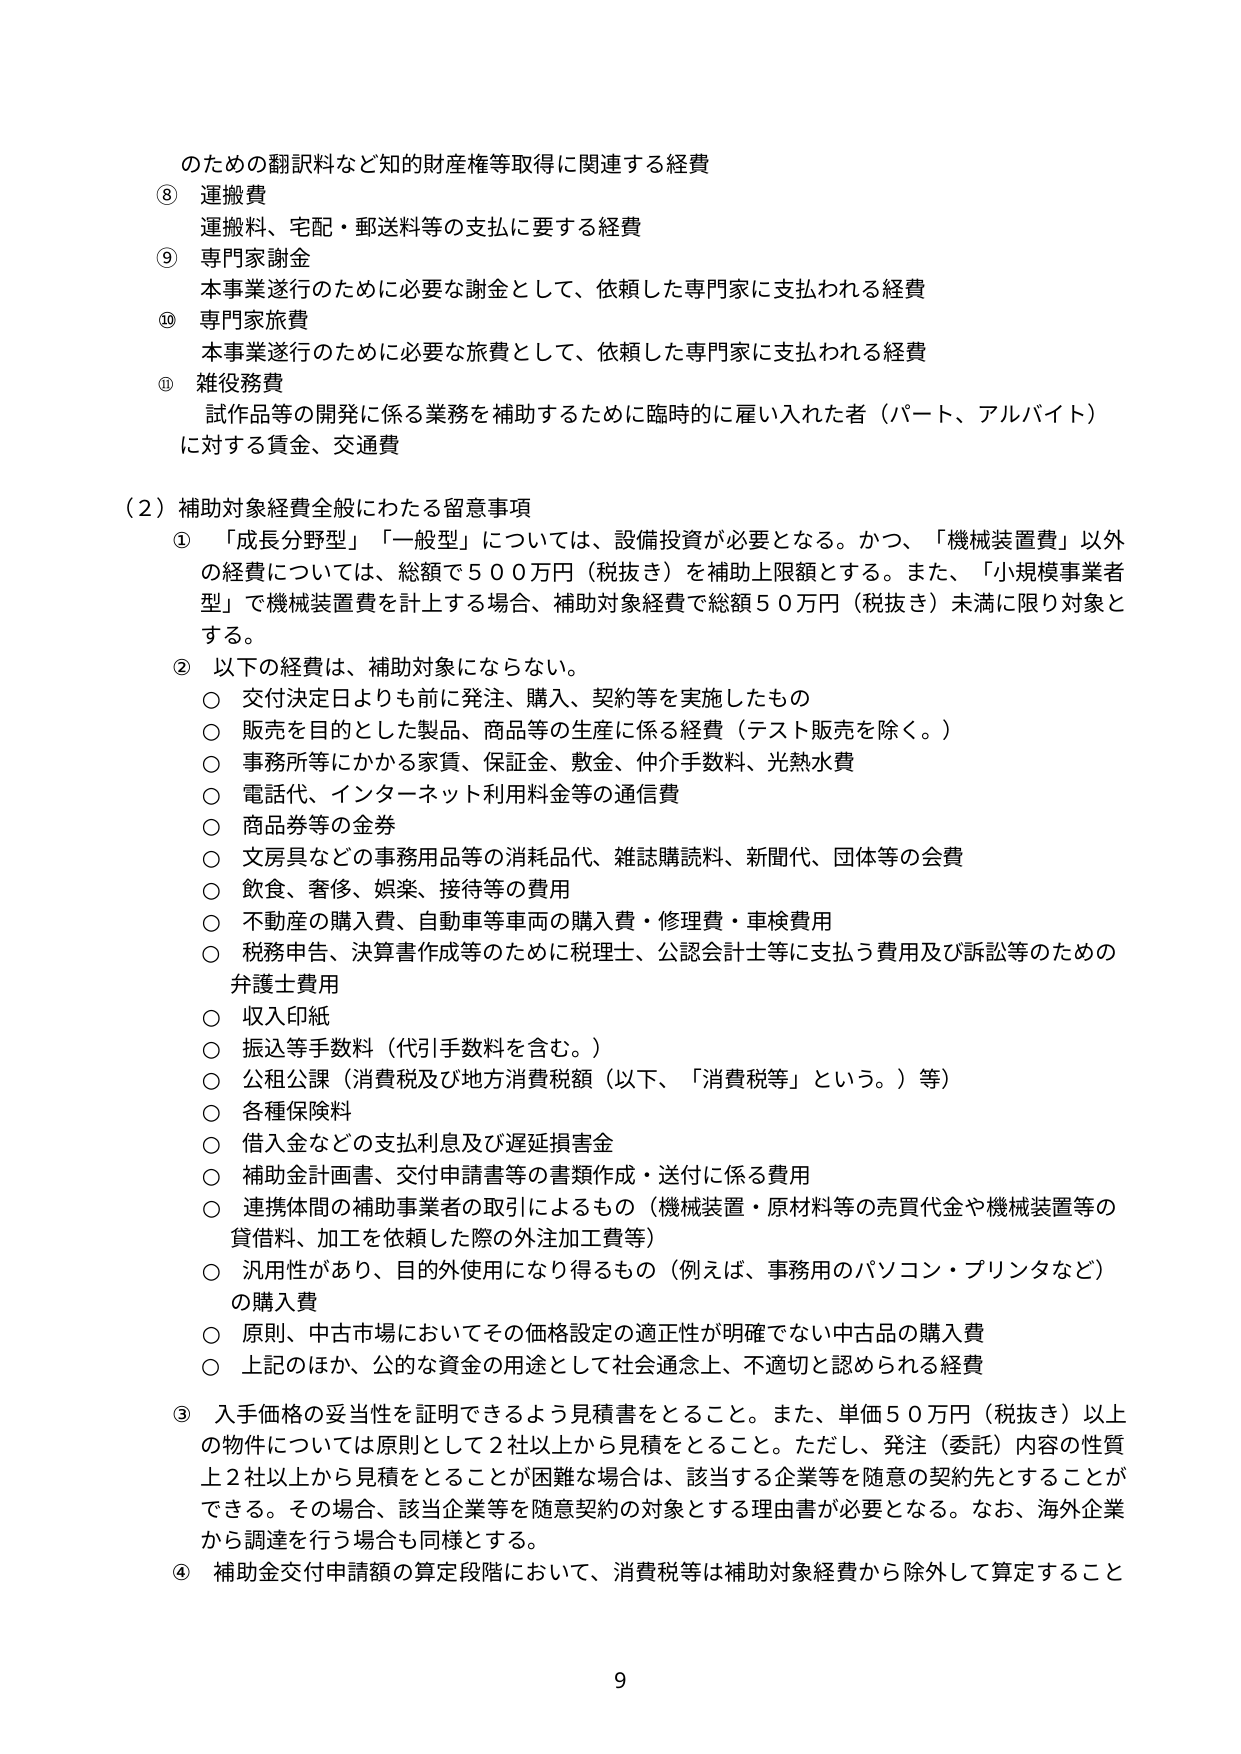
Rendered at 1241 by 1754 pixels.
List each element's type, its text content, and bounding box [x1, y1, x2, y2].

text ○ 商品券等の金券 [202, 808, 1128, 840]
text ○ 販売を目的とした製品、商品等の生産に係る経費（テスト販売を除く。） [202, 713, 1128, 745]
text ○ 公租公課（消費税及び地方消費税額（以下、「消費税等」という。）等） [202, 1062, 1128, 1094]
text ○ 各種保険料 [202, 1094, 1128, 1126]
text ⑩ 専門家旅費 [112, 304, 1128, 335]
text ③ 入手価格の妥当性を証明できるよう見積書をとること。また、単価５０万円（税抜き）以上の物件については原則として２社以上から見積をとること。ただし、発注（委託）内容の性質上２社以上から見積をとることが困難な場合は、該当する企業等を随意の契約先とすることができる。その場合、該当企業等を随意契約の対象とする理由書が必要となる。なお、海外企業から調達を行う場合も同様とする。 [172, 1397, 1128, 1555]
text ○ 収入印紙 [202, 999, 1128, 1031]
text ② 以下の経費は、補助対象にならない。 [172, 649, 1128, 681]
text ○ 飲食、奢侈、娯楽、接待等の費用 [202, 872, 1128, 904]
text ① 「成長分野型」「一般型」については、設備投資が必要となる。かつ、「機械装置費」以外の経費については、総額で５００万円（税抜き）を補助上限額とする。また、「小規模事業者型」で機械装置費を計上する場合、補助対象経費で総額５０万円（税抜き）未満に限り対象とする。 [172, 523, 1128, 649]
text 本事業遂行のために必要な謝金として、依頼した専門家に支払われる経費 [112, 273, 1128, 304]
text 運搬料、宅配・郵送料等の支払に要する経費 [112, 210, 1128, 241]
text ○ 交付決定日よりも前に発注、購入、契約等を実施したもの [202, 681, 1128, 713]
text 試作品等の開発に係る業務を補助するために臨時的に雇い入れた者（パート、アルバイト）に対する賃金、交通費 [161, 398, 1128, 460]
text ⑨ 専門家謝金 [112, 241, 1128, 273]
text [112, 148, 1128, 179]
text ○ 不動産の購入費、自動車等車両の購入費・修理費・車検費用 [202, 904, 1128, 935]
text ○ 税務申告、決算書作成等のために税理士、公認会計士等に支払う費用及び訴訟等のための弁護士費用 [201, 935, 1128, 999]
text ○ 汎用性があり、目的外使用になり得るもの（例えば、事務用のパソコン・プリンタなど）の購入費 [202, 1253, 1128, 1316]
text ○ 振込等手数料（代引手数料を含む。） [202, 1031, 1128, 1062]
text 本事業遂行のために必要な旅費として、依頼した専門家に支払われる経費 [112, 335, 1128, 366]
text ⑪ 雑役務費 [112, 366, 1128, 398]
text ○ 事務所等にかかる家賃、保証金、敷金、仲介手数料、光熱水費 [202, 745, 1128, 777]
text ○ 上記のほか、公的な資金の用途として社会通念上、不適切と認められる経費 [194, 1348, 1128, 1380]
text （２）補助対象経費全般にわたる留意事項 [112, 491, 1128, 523]
text ⑧ 運搬費 [112, 179, 1128, 210]
text ○ 連携体間の補助事業者の取引によるもの（機械装置・原材料等の売買代金や機械装置等の貸借料、加工を依頼した際の外注加工費等） [202, 1189, 1128, 1253]
text ○ 原則、中古市場においてその価格設定の適正性が明確でない中古品の購入費 [202, 1316, 1128, 1348]
text ○ 補助金計画書、交付申請書等の書類作成・送付に係る費用 [202, 1158, 1128, 1189]
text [171, 1555, 1128, 1587]
text ○ 電話代、インターネット利用料金等の通信費 [202, 777, 1128, 808]
text ○ 借入金などの支払利息及び遅延損害金 [202, 1126, 1128, 1158]
text ○ 文房具などの事務用品等の消耗品代、雑誌購読料、新聞代、団体等の会費 [202, 840, 1128, 872]
